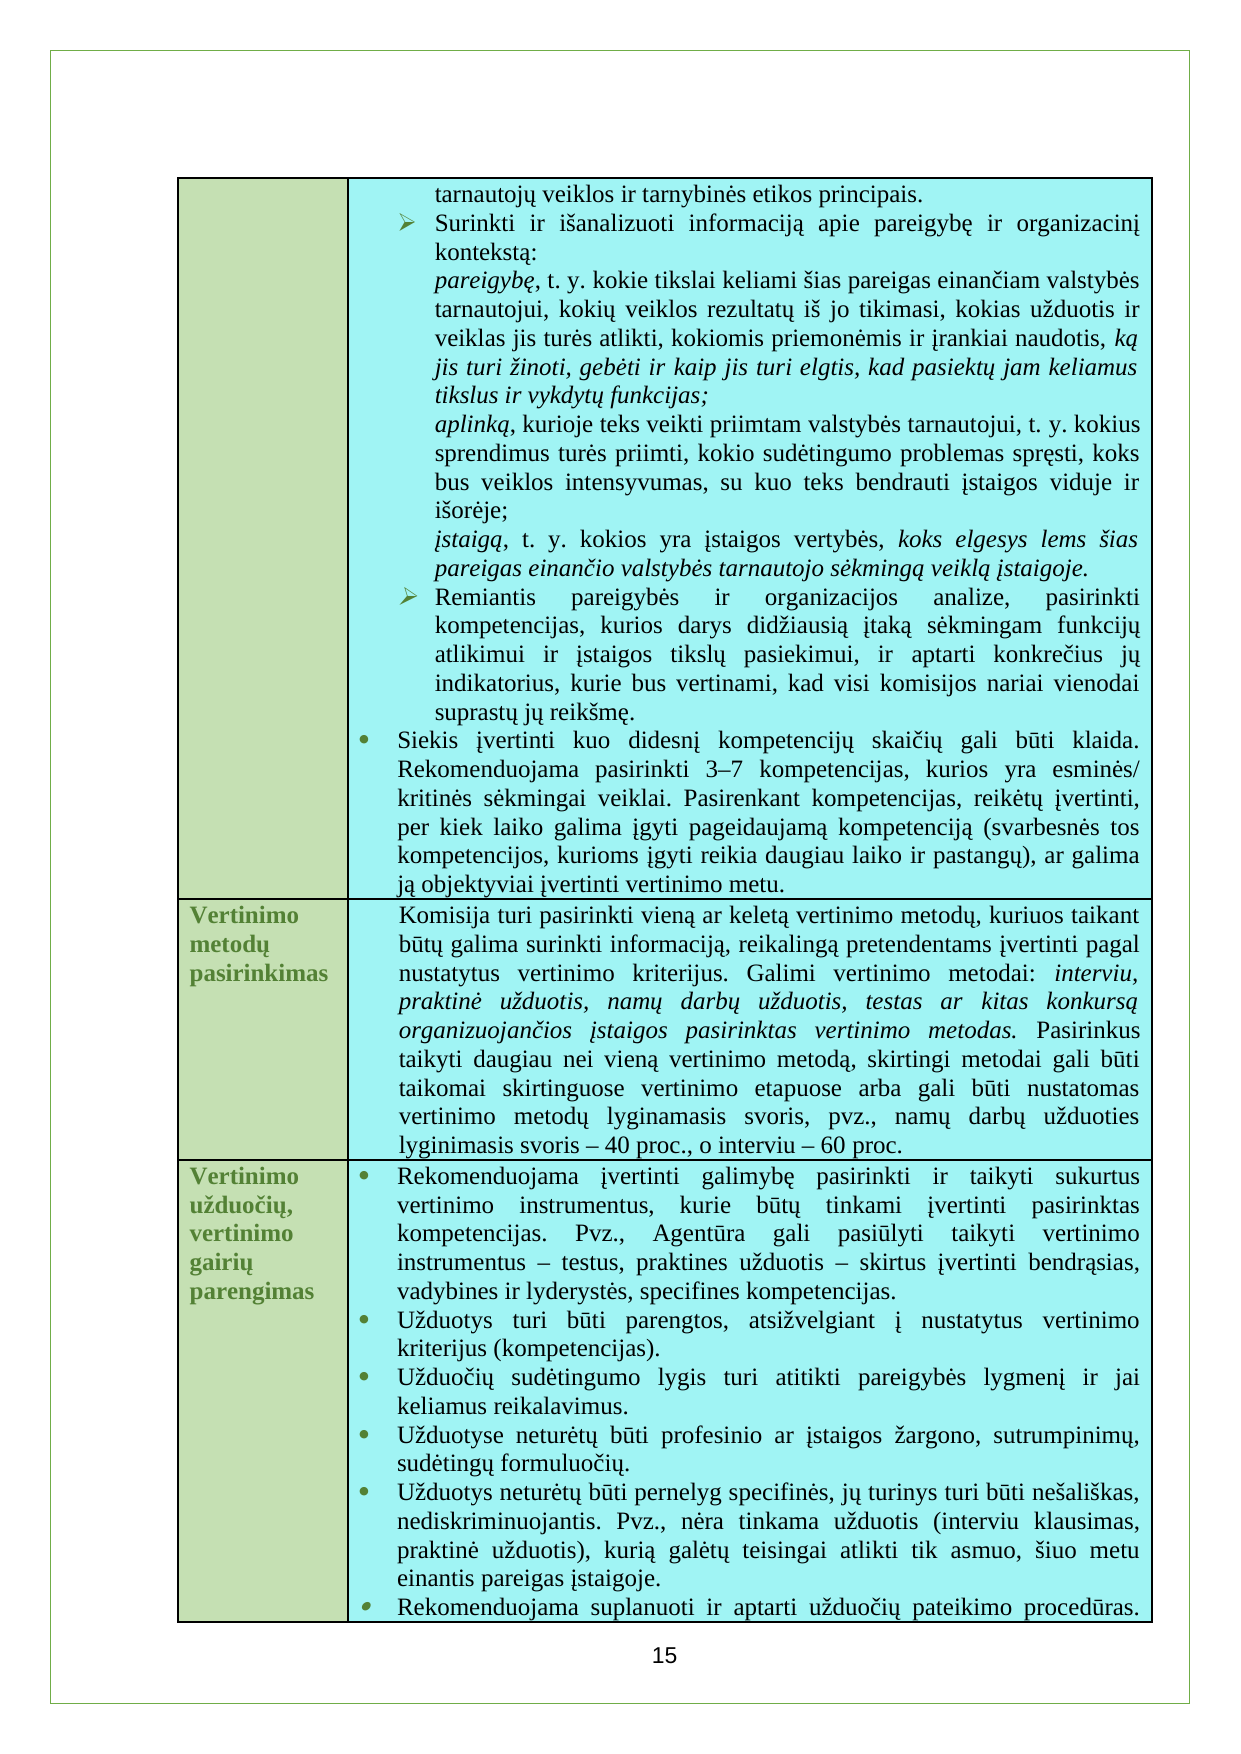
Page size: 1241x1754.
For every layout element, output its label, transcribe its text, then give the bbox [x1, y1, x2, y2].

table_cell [349, 179, 1151, 898]
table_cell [179, 179, 347, 898]
table_cell Komisija turi pasirinkti vieną ar keletą vertinimo metodų, kuriuos taikant būtų galima surinkti informaciją, reikalingą pretendentams įvertinti pagal nustatytus vertinimo kriterijus. Galimi vertinimo metodai: interviu, praktinė užduotis, namų darbų užduotis, testas ar kitas konkursą organizuojančios įstaigos pasirinktas vertinimo metodas. Pasirinkus taikyti daugiau nei vieną vertinimo metodą, skirtingi metodai gali būti taikomai skirtinguose vertinimo etapuose arba gali būti nustatomas vertinimo metodų lyginamasis svoris, pvz., namų darbų užduoties lyginimasis svoris – 40 proc., o interviu – 60 proc. [349, 900, 1151, 1159]
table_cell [179, 1161, 347, 1621]
table_cell Vertinimo metodų pasirinkimas [179, 900, 347, 1159]
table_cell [349, 1161, 1151, 1621]
